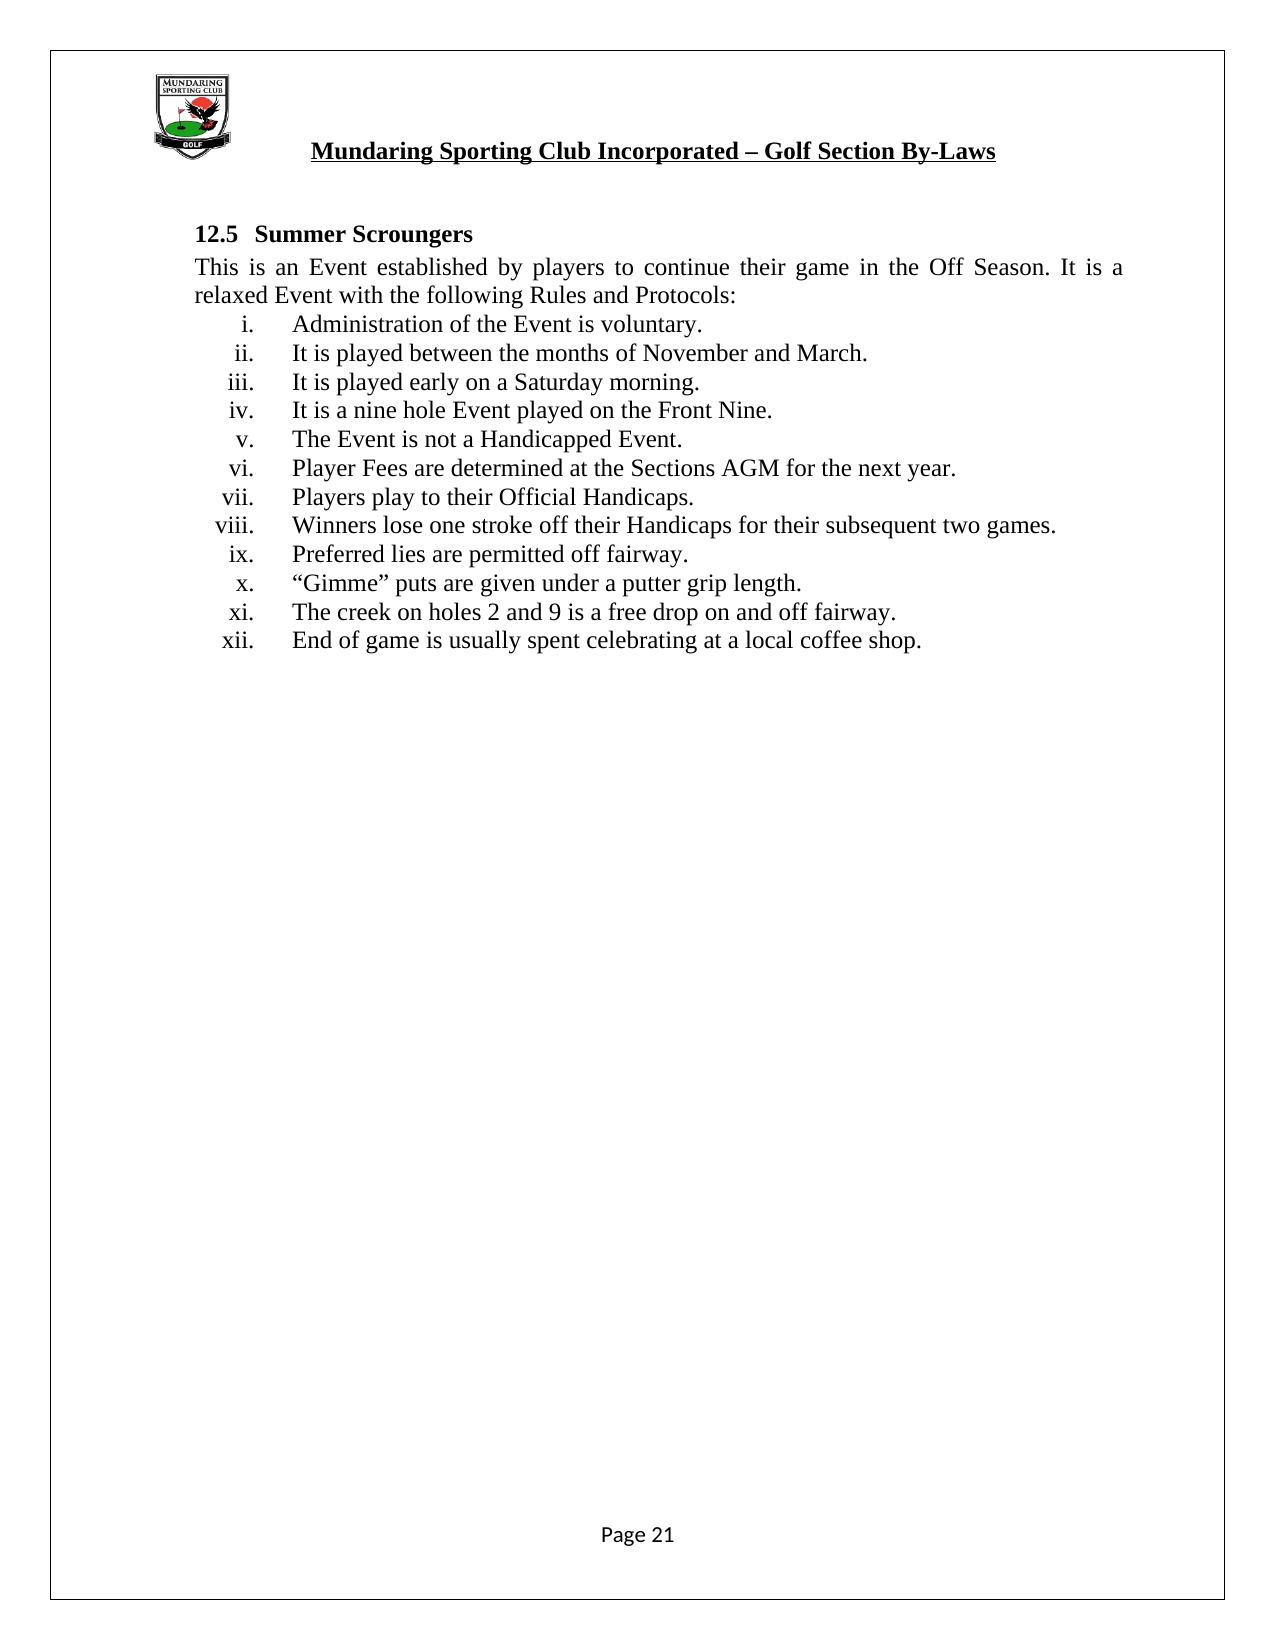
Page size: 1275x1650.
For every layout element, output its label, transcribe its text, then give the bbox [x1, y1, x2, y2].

list Preferred lies are permitted off fairway. [254, 539, 1125, 568]
list The Event is not a Handicapped Event. [254, 424, 1125, 453]
text This is an Event established by players to continue their game in the Off Season. It is a relaxed Event with the following Rules and Protocols: [194, 252, 1125, 309]
list Player Fees are determined at the Sections AGM for the next year. [254, 453, 1125, 482]
list End of game is usually spent celebrating at a local coffee shop. [254, 625, 1125, 654]
list It is played between the months of November and March. [254, 338, 1125, 367]
list Administration of the Event is voluntary. [254, 309, 1125, 338]
list The creek on holes 2 and 9 is a free drop on and off fairway. [254, 597, 1125, 625]
list Winners lose one stroke off their Handicaps for their subsequent two games. [254, 510, 1125, 539]
subtitle Summer Scroungers [194, 219, 1125, 247]
list It is played early on a Saturday morning. [254, 367, 1125, 395]
picture [150, 73, 236, 160]
list It is a nine hole Event played on the Front Nine. [254, 395, 1125, 424]
list “Gimme” puts are given under a putter grip length. [254, 568, 1125, 597]
list Players play to their Official Handicaps. [254, 482, 1125, 510]
